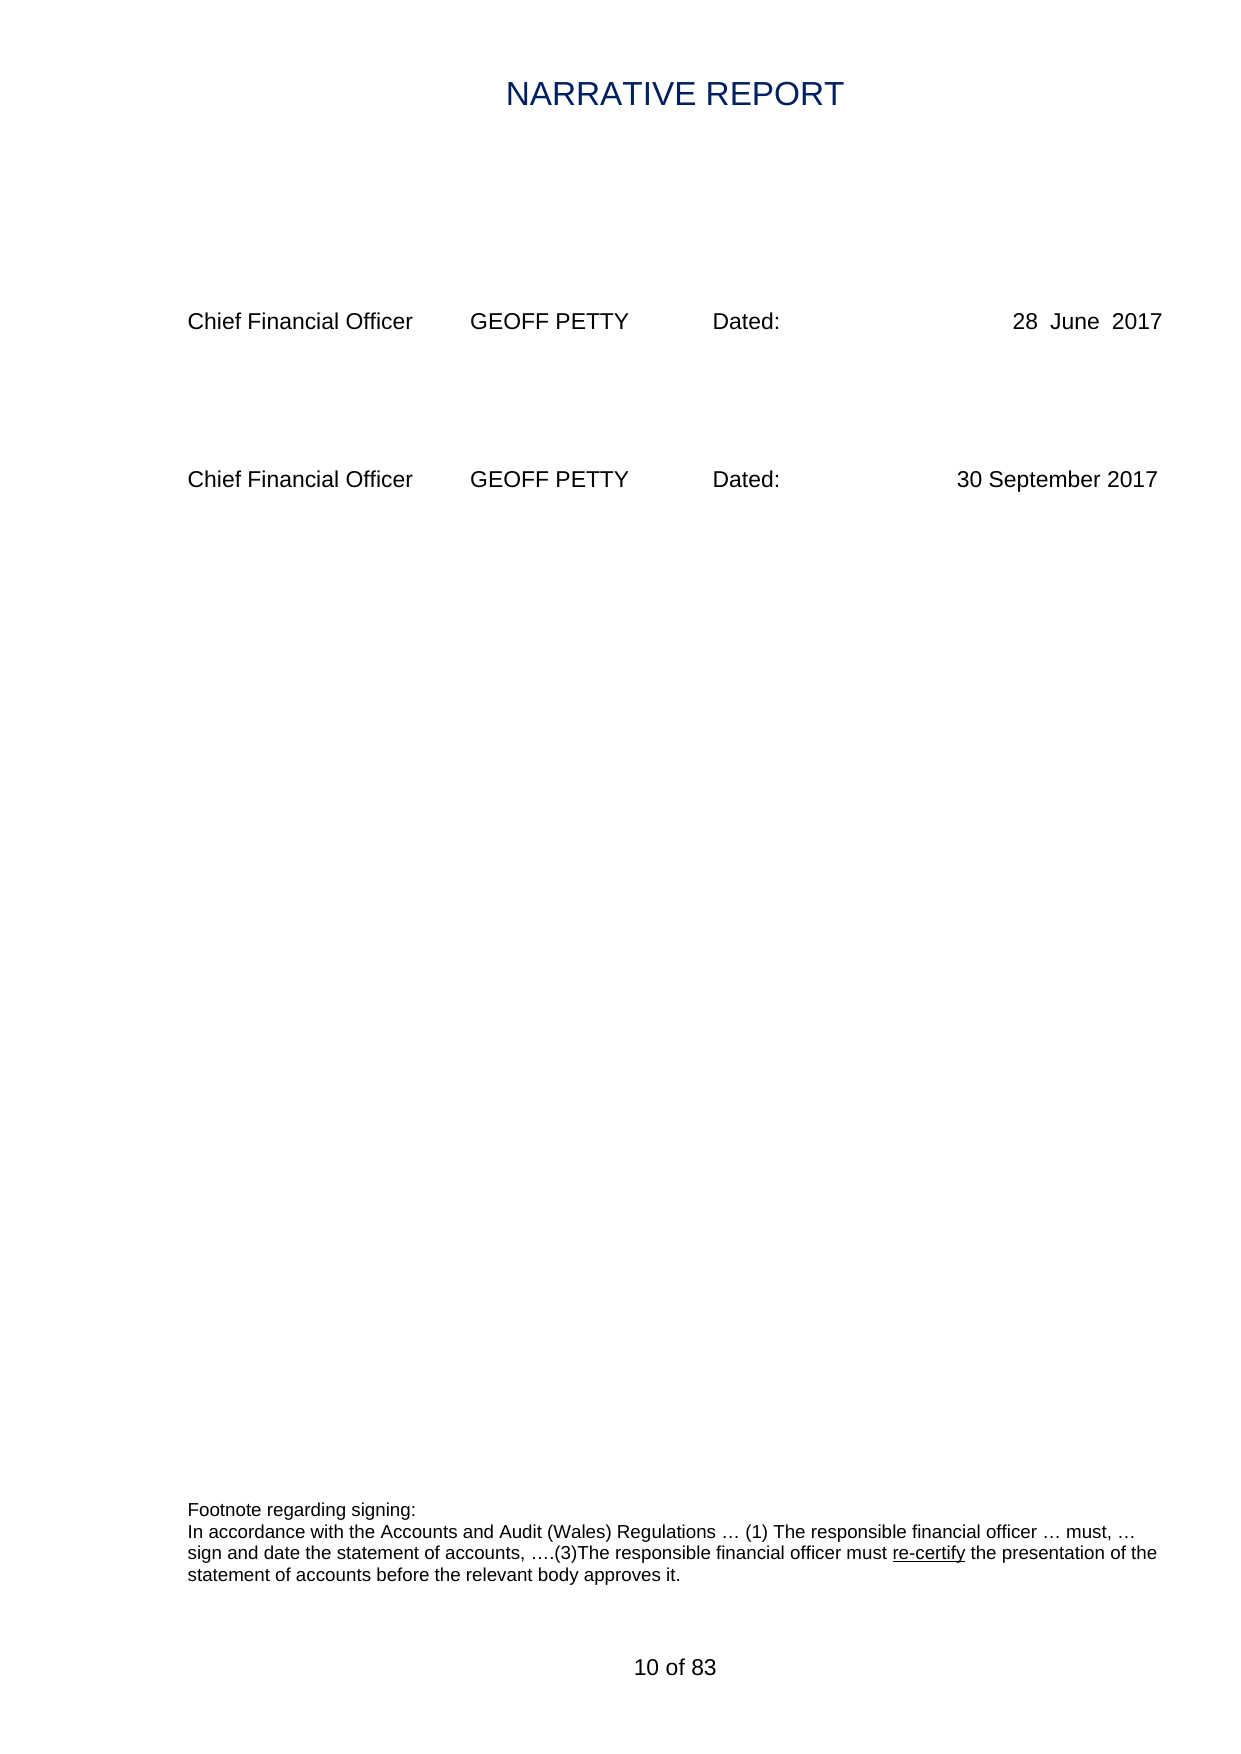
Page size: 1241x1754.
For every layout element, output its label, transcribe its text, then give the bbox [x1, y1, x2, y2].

text Chief Financial Officer GEOFF PETTY Dated: 28 June 2017 [187, 308, 1162, 361]
text Chief Financial Officer GEOFF PETTY Dated: 30 September 2017 [187, 466, 1162, 493]
text In accordance with the Accounts and Audit (Wales) Regulations … (1) The responsible financial officer … must, …sign and date the statement of accounts, ….(3)The responsible financial officer must re-certify the presentation of the statement of accounts before the relevant body approves it. [187, 1520, 1162, 1585]
text Footnote regarding signing: [187, 1499, 1162, 1520]
